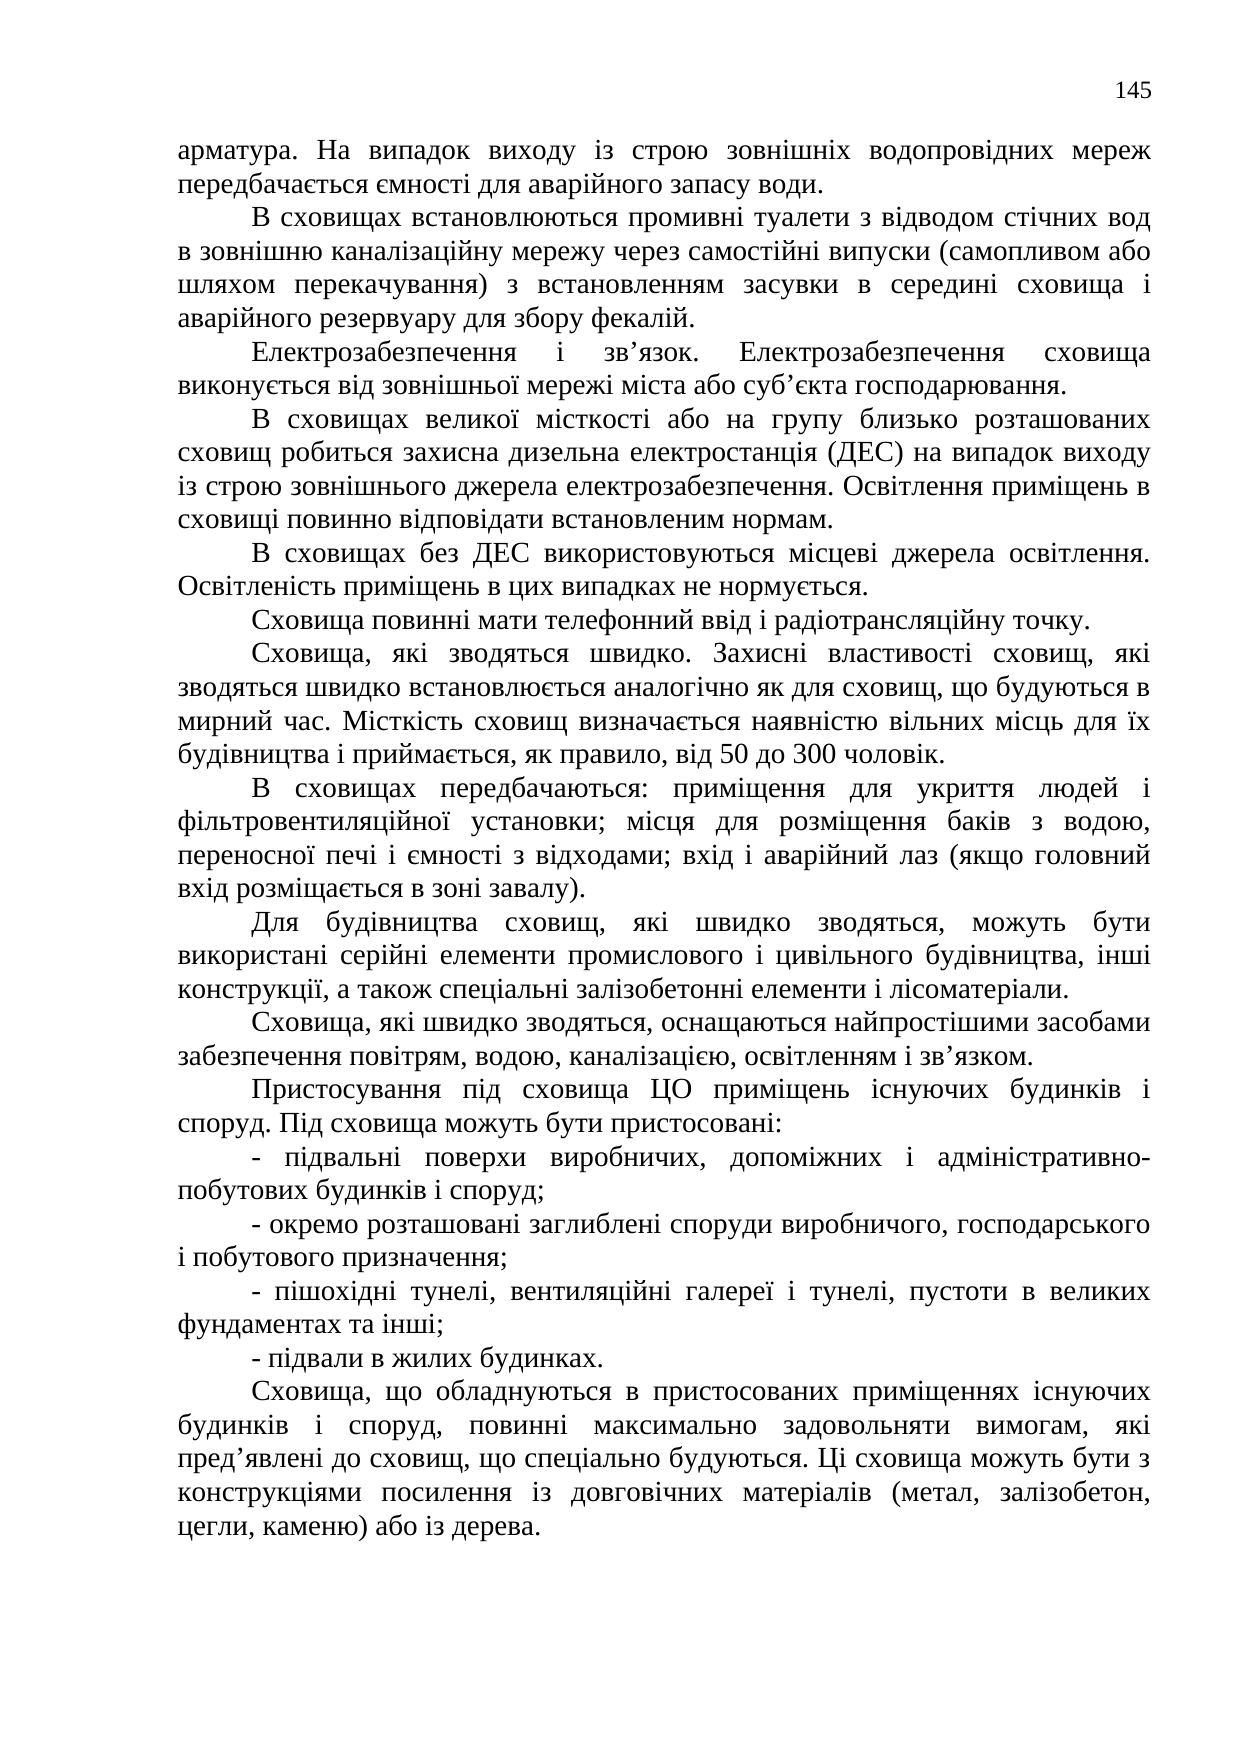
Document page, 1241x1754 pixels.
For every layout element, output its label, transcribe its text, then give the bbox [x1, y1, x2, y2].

text Електрозабезпечення і зв’язок. Електрозабезпечення сховища виконується від зовнішньої мережі міста або суб’єкта господарювання. [177, 334, 1152, 401]
text Сховища, які швидко зводяться, оснащаються найпростішими засобами забезпечення повітрям, водою, каналізацією, освітленням і зв’язком. [177, 1004, 1152, 1072]
text Сховища, які зводяться швидко. Захисні властивості сховищ, які зводяться швидко встановлюється аналогічно як для сховищ, що будуються в мирний час. Місткість сховищ визначається наявністю вільних місць для їх будівництва і приймається, як правило, від 50 до 300 чоловік. [177, 636, 1152, 770]
text Сховища повинні мати телефонний ввід і радіотрансляційну точку. [177, 602, 1152, 636]
text - підвали в жилих будинках. [177, 1340, 1152, 1373]
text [177, 132, 1152, 199]
text - підвальні поверхи виробничих, допоміжних і адміністративно-побутових будинків і споруд; [177, 1139, 1152, 1206]
text В сховищах передбачаються: приміщення для укриття людей і фільтровентиляційної установки; місця для розміщення баків з водою, переносної печі і ємності з відходами; вхід і аварійний лаз (якщо головний вхід розміщається в зоні завалу). [177, 770, 1152, 904]
text В сховищах встановлюються промивні туалети з відводом стічних вод в зовнішню каналізаційну мережу через самостійні випуски (самопливом або шляхом перекачування) з встановленням засувки в середині сховища і аварійного резервуару для збору фекалій. [177, 199, 1152, 334]
text Сховища, що обладнуються в пристосованих приміщеннях існуючих будинків і споруд, повинні максимально задовольняти вимогам, які пред’явлені до сховищ, що спеціально будуються. Ці сховища можуть бути з конструкціями посилення із довговічних матеріалів (метал, залізобетон, цегли, каменю) або із дерева. [177, 1373, 1152, 1541]
text Для будівництва сховищ, які швидко зводяться, можуть бути використані серійні елементи промислового і цивільного будівництва, інші конструкції, а також спеціальні залізобетонні елементи і лісоматеріали. [177, 904, 1152, 1004]
text - пішохідні тунелі, вентиляційні галереї і тунелі, пустоти в великих фундаментах та інші; [177, 1273, 1152, 1340]
text Пристосування під сховища ЦО приміщень існуючих будинків і споруд. Під сховища можуть бути пристосовані: [177, 1072, 1152, 1139]
text В сховищах великої місткості або на групу близько розташованих сховищ робиться захисна дизельна електростанція (ДЕС) на випадок виходу із строю зовнішнього джерела електрозабезпечення. Освітлення приміщень в сховищі повинно відповідати встановленим нормам. [177, 401, 1152, 535]
text В сховищах без ДЕС використовуються місцеві джерела освітлення. Освітленість приміщень в цих випадках не нормується. [177, 535, 1152, 602]
text - окремо розташовані заглиблені споруди виробничого, господарського і побутового призначення; [177, 1206, 1152, 1273]
